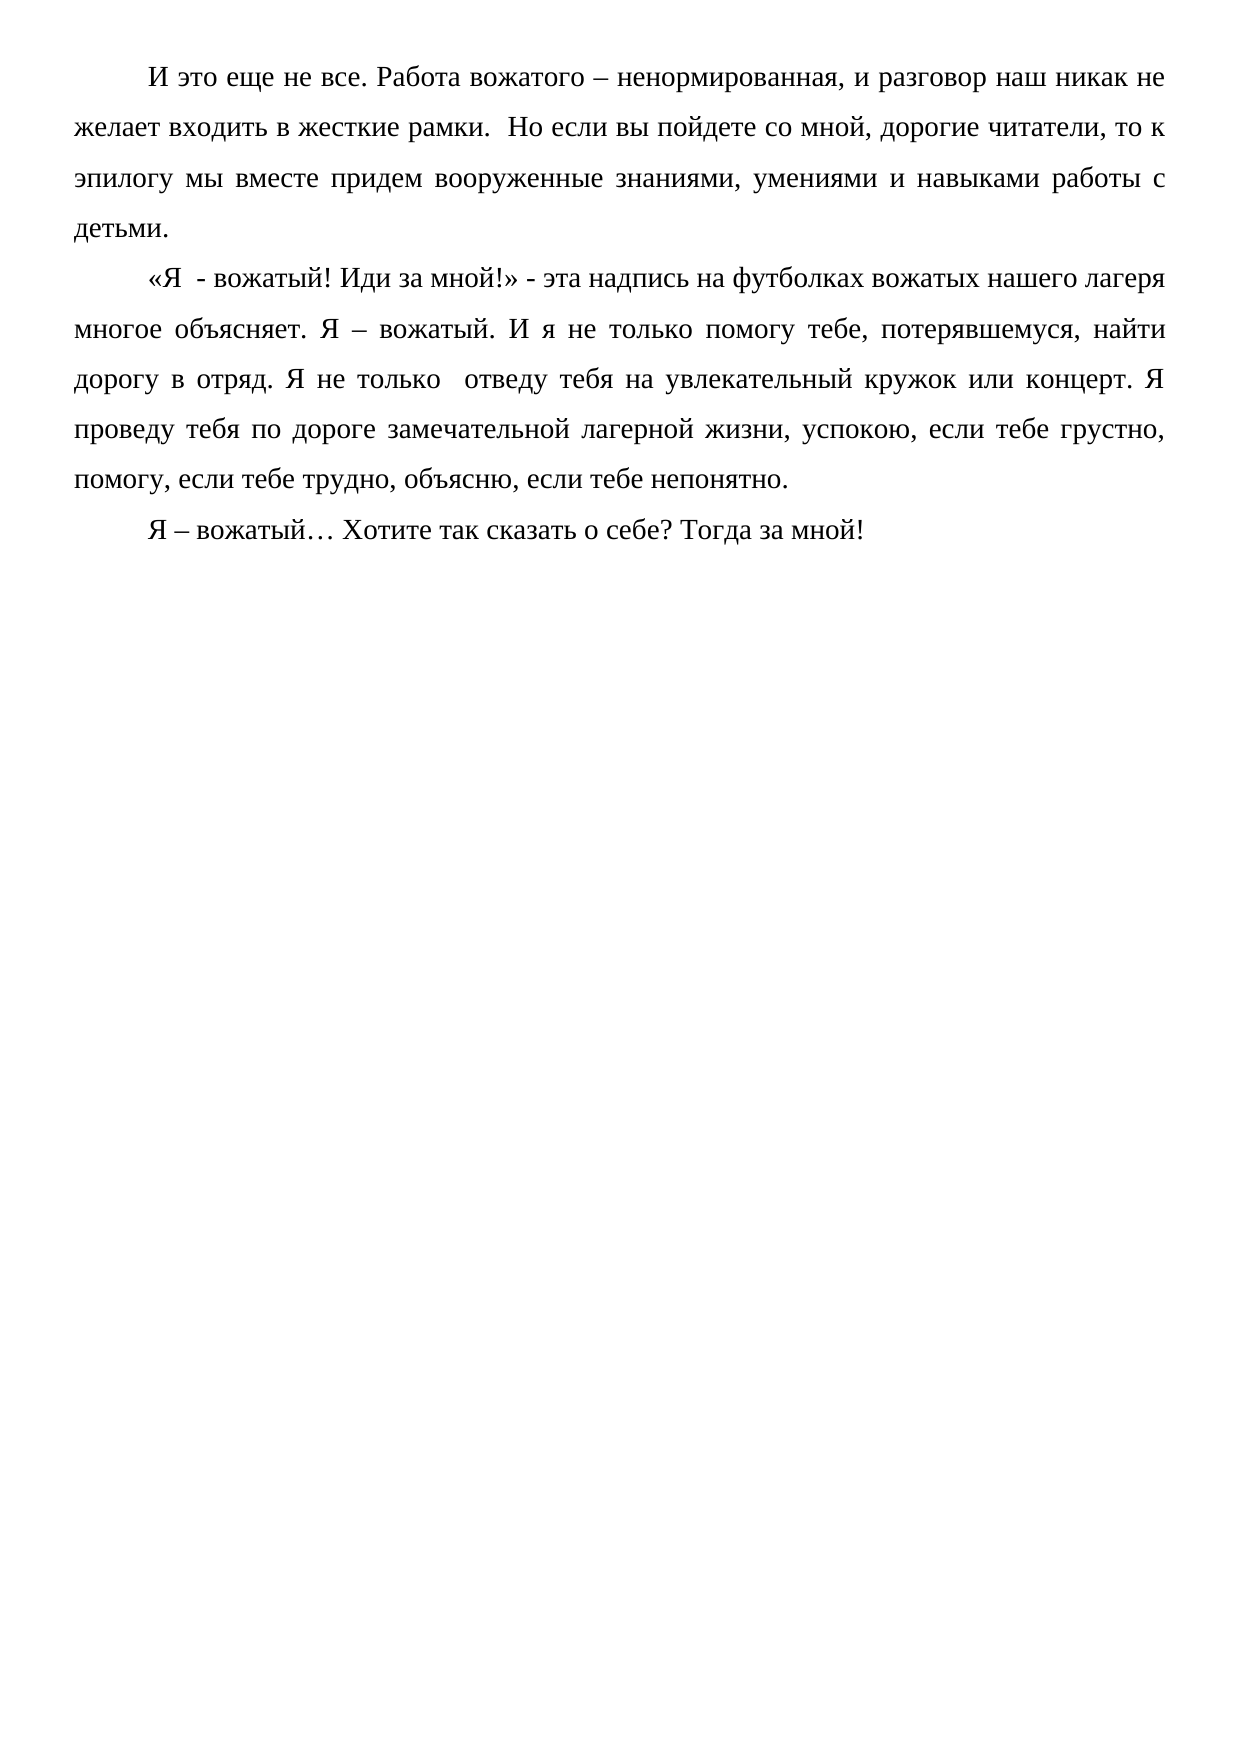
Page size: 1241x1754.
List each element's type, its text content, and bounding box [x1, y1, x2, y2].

text И это еще не все. Работа вожатого – ненормированная, и разговор наш никак не желает входить в жесткие рамки. Но если вы пойдете со мной, дорогие читатели, то к эпилогу мы вместе придем вооруженные знаниями, умениями и навыками работы с детьми. [74, 59, 1167, 244]
text Я – вожатый… Хотите так сказать о себе? Тогда за мной! [74, 512, 1167, 546]
text «Я - вожатый! Иди за мной!» - эта надпись на футболках вожатых нашего лагеря многое объясняет. Я – вожатый. И я не только помогу тебе, потерявшемуся, найти дорогу в отряд. Я не только отведу тебя на увлекательный кружок или концерт. Я проведу тебя по дороге замечательной лагерной жизни, успокою, если тебе грустно, помогу, если тебе трудно, объясню, если тебе непонятно. [74, 260, 1167, 495]
